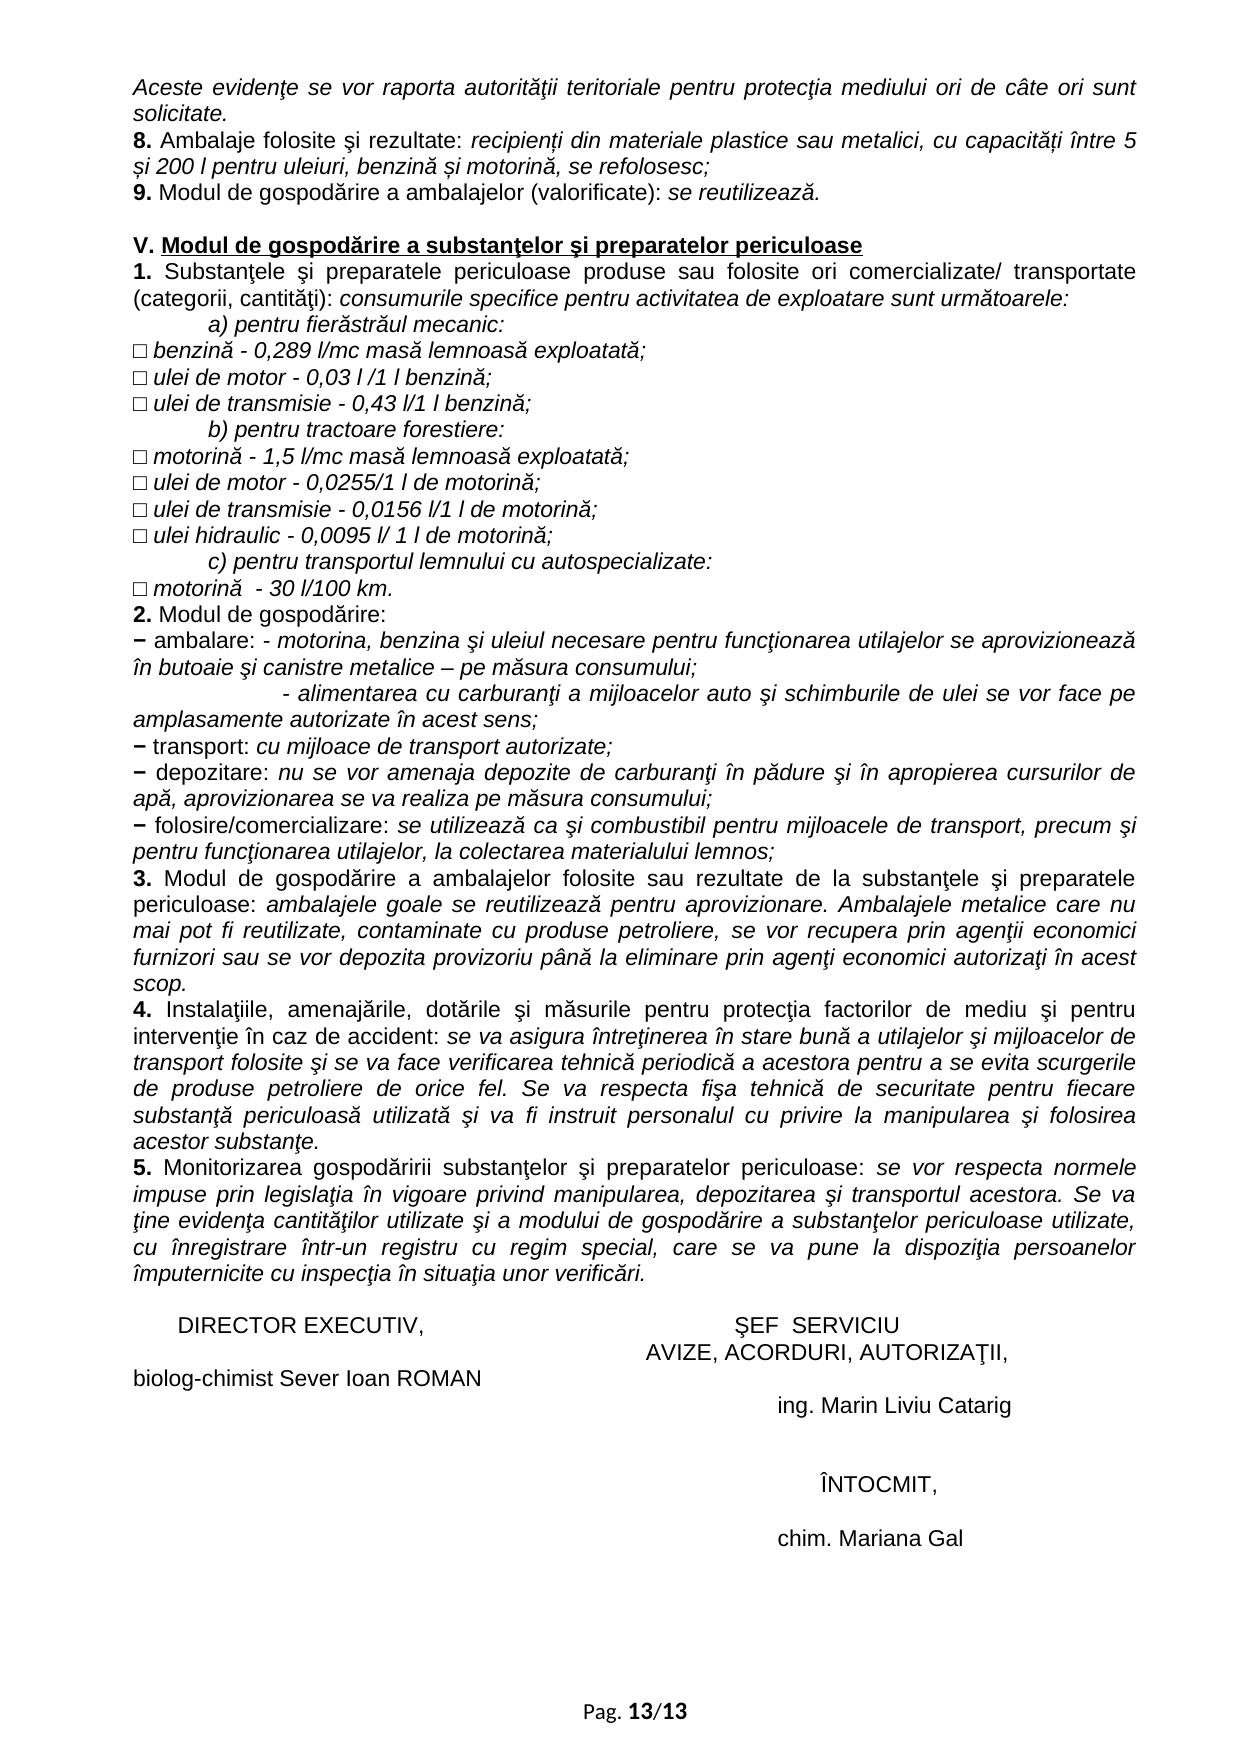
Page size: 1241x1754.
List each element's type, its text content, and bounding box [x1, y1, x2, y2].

text 4. Instalaţiile, amenajările, dotările şi măsurile pentru protecţia factorilor de mediu şi pentru intervenţie în caz de accident: se va asigura întreţinerea în stare bună a utilajelor şi mijloacelor de transport folosite şi se va face verificarea tehnică periodică a acestora pentru a se evita scurgerile de produse petroliere de orice fel. Se va respecta fişa tehnică de securitate pentru fiecare substanţă periculoasă utilizată şi va fi instruit personalul cu privire la manipularea şi folosirea acestor substanţe. [133, 996, 1137, 1154]
text b) pentru tractoare forestiere: [133, 416, 1137, 443]
text □ ulei de motor - 0,03 l /1 l benzină; [133, 364, 1137, 390]
text ÎNTOCMIT, [733, 1471, 1137, 1497]
text chim. Mariana Gal [733, 1525, 1137, 1551]
text - alimentarea cu carburanţi a mijloacelor auto şi schimburile de ulei se vor face pe amplasamente autorizate în acest sens; [133, 680, 1137, 733]
text □ ulei de transmisie - 0,0156 l/1 l de motorină; [133, 496, 1137, 522]
text 1. Substanţele şi preparatele periculoase produse sau folosite ori comercializate/ transportate (categorii, cantităţi): consumurile specifice pentru activitatea de exploatare sunt următoarele: [133, 258, 1137, 311]
text − transport: cu mijloace de transport autorizate; [133, 733, 1137, 759]
text − folosire/comercializare: se utilizează ca şi combustibil pentru mijloacele de transport, precum şi pentru funcţionarea utilajelor, la colectarea materialului lemnos; [133, 812, 1137, 864]
text 9. Modul de gospodărire a ambalajelor (valorificate): se reutilizează. [133, 179, 1137, 206]
text 2. Modul de gospodărire: [133, 601, 1137, 627]
text DIRECTOR EXECUTIV, ŞEF SERVICIU AVIZE, ACORDURI, AUTORIZAŢII, biolog-chimist Sever Ioan ROMAN [133, 1312, 1137, 1392]
text a) pentru fierăstrăul mecanic: [133, 311, 1137, 337]
text 8. Ambalaje folosite şi rezultate: recipienți din materiale plastice sau metalici, cu capacități între 5 și 200 l pentru uleiuri, benzină și motorină, se refolosesc; [133, 127, 1137, 179]
text 5. Monitorizarea gospodăririi substanţelor şi preparatelor periculoase: se vor respecta normele impuse prin legislaţia în vigoare privind manipularea, depozitarea şi transportul acestora. Se va ţine evidenţa cantităţilor utilizate şi a modului de gospodărire a substanţelor periculoase utilizate, cu înregistrare într-un registru cu regim special, care se va pune la dispoziţia persoanelor împuternicite cu inspecţia în situaţia unor verificări. [133, 1154, 1137, 1286]
text V. Modul de gospodărire a substanţelor şi preparatelor periculoase [133, 232, 1137, 258]
text □ motorină - 30 l/100 km. [133, 574, 1137, 601]
text − ambalare: - motorina, benzina şi uleiul necesare pentru funcţionarea utilajelor se aprovizionează în butoaie şi canistre metalice – pe măsura consumului; [133, 627, 1137, 680]
text □ motorină - 1,5 l/mc masă lemnoasă exploatată; [133, 443, 1137, 469]
text Aceste evidenţe se vor raporta autorităţii teritoriale pentru protecţia mediului ori de câte ori sunt solicitate. [133, 74, 1137, 127]
text c) pentru transportul lemnului cu autospecializate: [133, 548, 1137, 574]
text □ benzină - 0,289 l/mc masă lemnoasă exploatată; [133, 337, 1137, 364]
text □ ulei de motor - 0,0255/1 l de motorină; [133, 469, 1137, 496]
text □ ulei de transmisie - 0,43 l/1 l benzină; [133, 390, 1137, 416]
text □ ulei hidraulic - 0,0095 l/ de motorină; [133, 522, 1137, 548]
text − depozitare: nu se vor amenaja depozite de carburanţi în pădure şi în apropierea cursurilor de apă, aprovizionarea se va realiza pe măsura consumului; [133, 759, 1137, 812]
text ing. Marin Liviu Catarig [133, 1392, 1137, 1418]
text 3. Modul de gospodărire a ambalajelor folosite sau rezultate de la substanţele şi preparatele periculoase: ambalajele goale se reutilizează pentru aprovizionare. Ambalajele metalice care nu mai pot fi reutilizate, contaminate cu produse petroliere, se vor recupera prin agenţii economici furnizori sau se vor depozita provizoriu până la eliminare prin agenţi economici autorizaţi în acest scop. [133, 864, 1137, 996]
